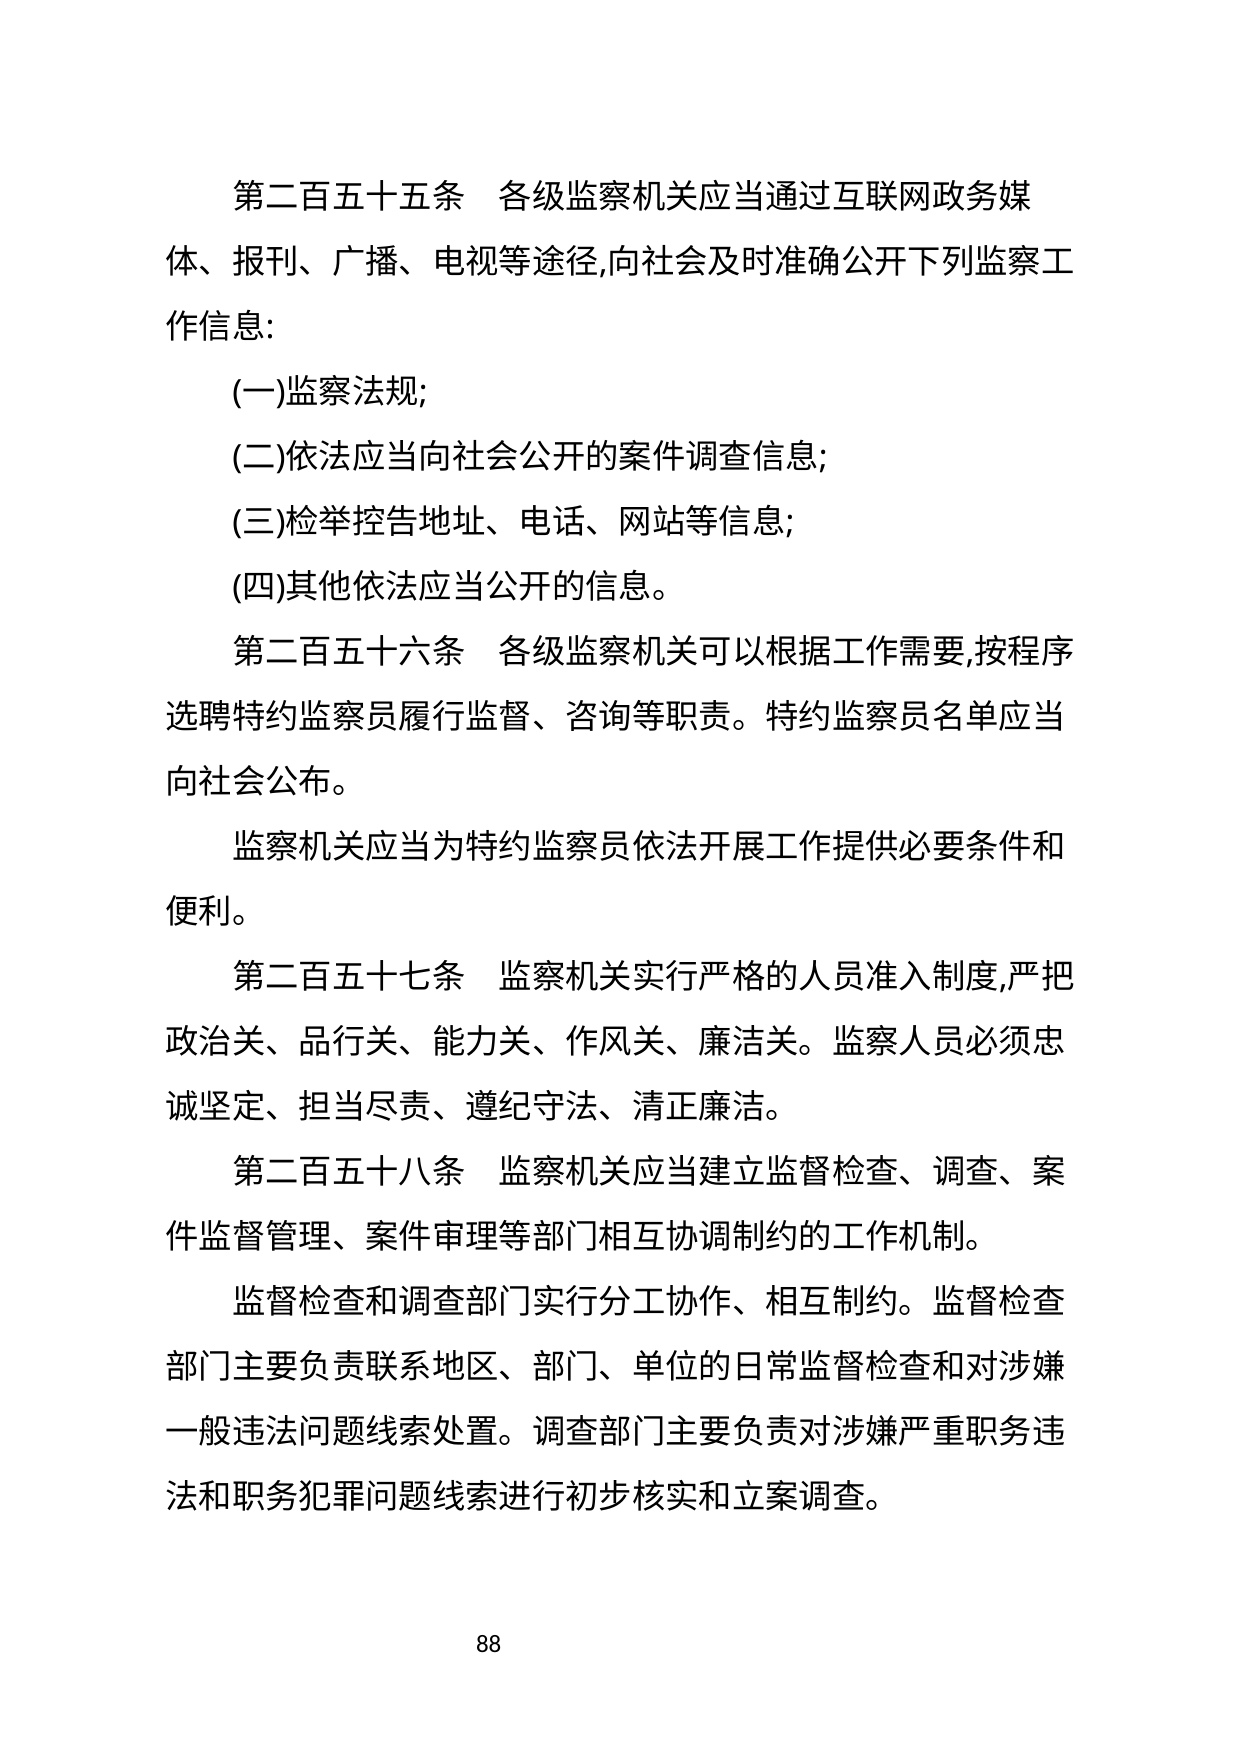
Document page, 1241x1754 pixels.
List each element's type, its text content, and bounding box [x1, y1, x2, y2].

text 监督检查和调查部门实行分工协作、相互制约。监督检查部门主要负责联系地区、部门、单位的日常监督检查和对涉嫌一般违法问题线索处置。调查部门主要负责对涉嫌严重职务违法和职务犯罪问题线索进行初步核实和立案调查。 [165, 1267, 1087, 1527]
text (四)其他依法应当公开的信息。 [165, 552, 1087, 617]
text 监察机关应当为特约监察员依法开展工作提供必要条件和便利。 [165, 812, 1087, 942]
text (二)依法应当向社会公开的案件调查信息; [165, 422, 1087, 487]
text 第二百五十七条 监察机关实行严格的人员准入制度,严把政治关、品行关、能力关、作风关、廉洁关。监察人员必须忠诚坚定、担当尽责、遵纪守法、清正廉洁。 [165, 942, 1087, 1137]
text (三)检举控告地址、电话、网站等信息; [165, 487, 1087, 552]
text 第二百五十六条 各级监察机关可以根据工作需要,按程序选聘特约监察员履行监督、咨询等职责。特约监察员名单应当向社会公布。 [165, 617, 1087, 812]
text 第二百五十五条 各级监察机关应当通过互联网政务媒体、报刊、广播、电视等途径,向社会及时准确公开下列监察工作信息: [165, 162, 1087, 357]
text (一)监察法规; [165, 357, 1087, 422]
text 第二百五十八条 监察机关应当建立监督检查、调查、案件监督管理、案件审理等部门相互协调制约的工作机制。 [165, 1137, 1087, 1267]
